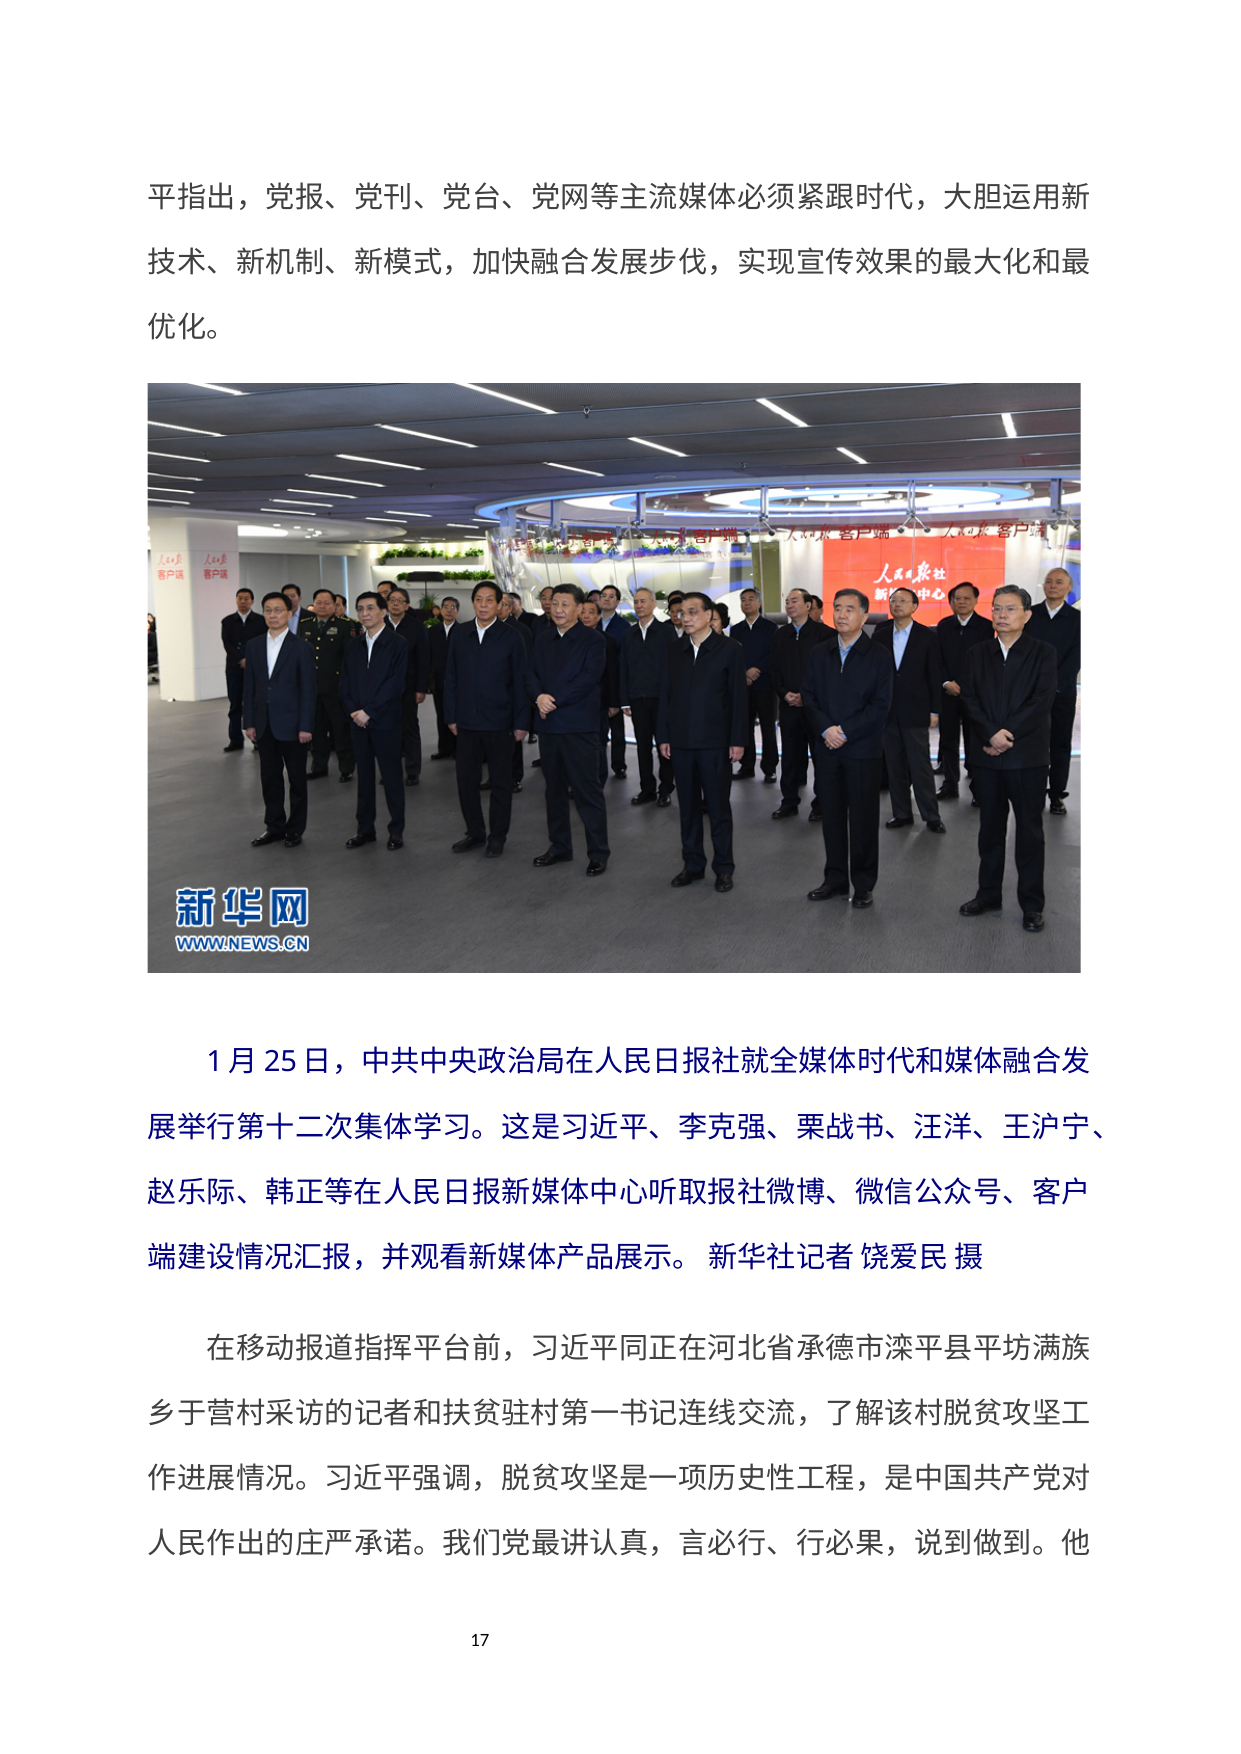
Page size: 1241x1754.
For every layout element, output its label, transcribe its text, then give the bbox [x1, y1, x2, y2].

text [148, 1313, 1093, 1573]
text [148, 162, 1093, 357]
text 1月25日，中共中央政治局在人民日报社就全媒体时代和媒体融合发展举行第十二次集体学习。这是习近平、李克强、栗战书、汪洋、王沪宁、赵乐际、韩正等在人民日报新媒体中心听取报社微博、微信公众号、客户端建设情况汇报，并观看新媒体产品展示。 新华社记者 饶爱民 摄 [148, 1027, 1093, 1287]
picture [147, 383, 1081, 973]
